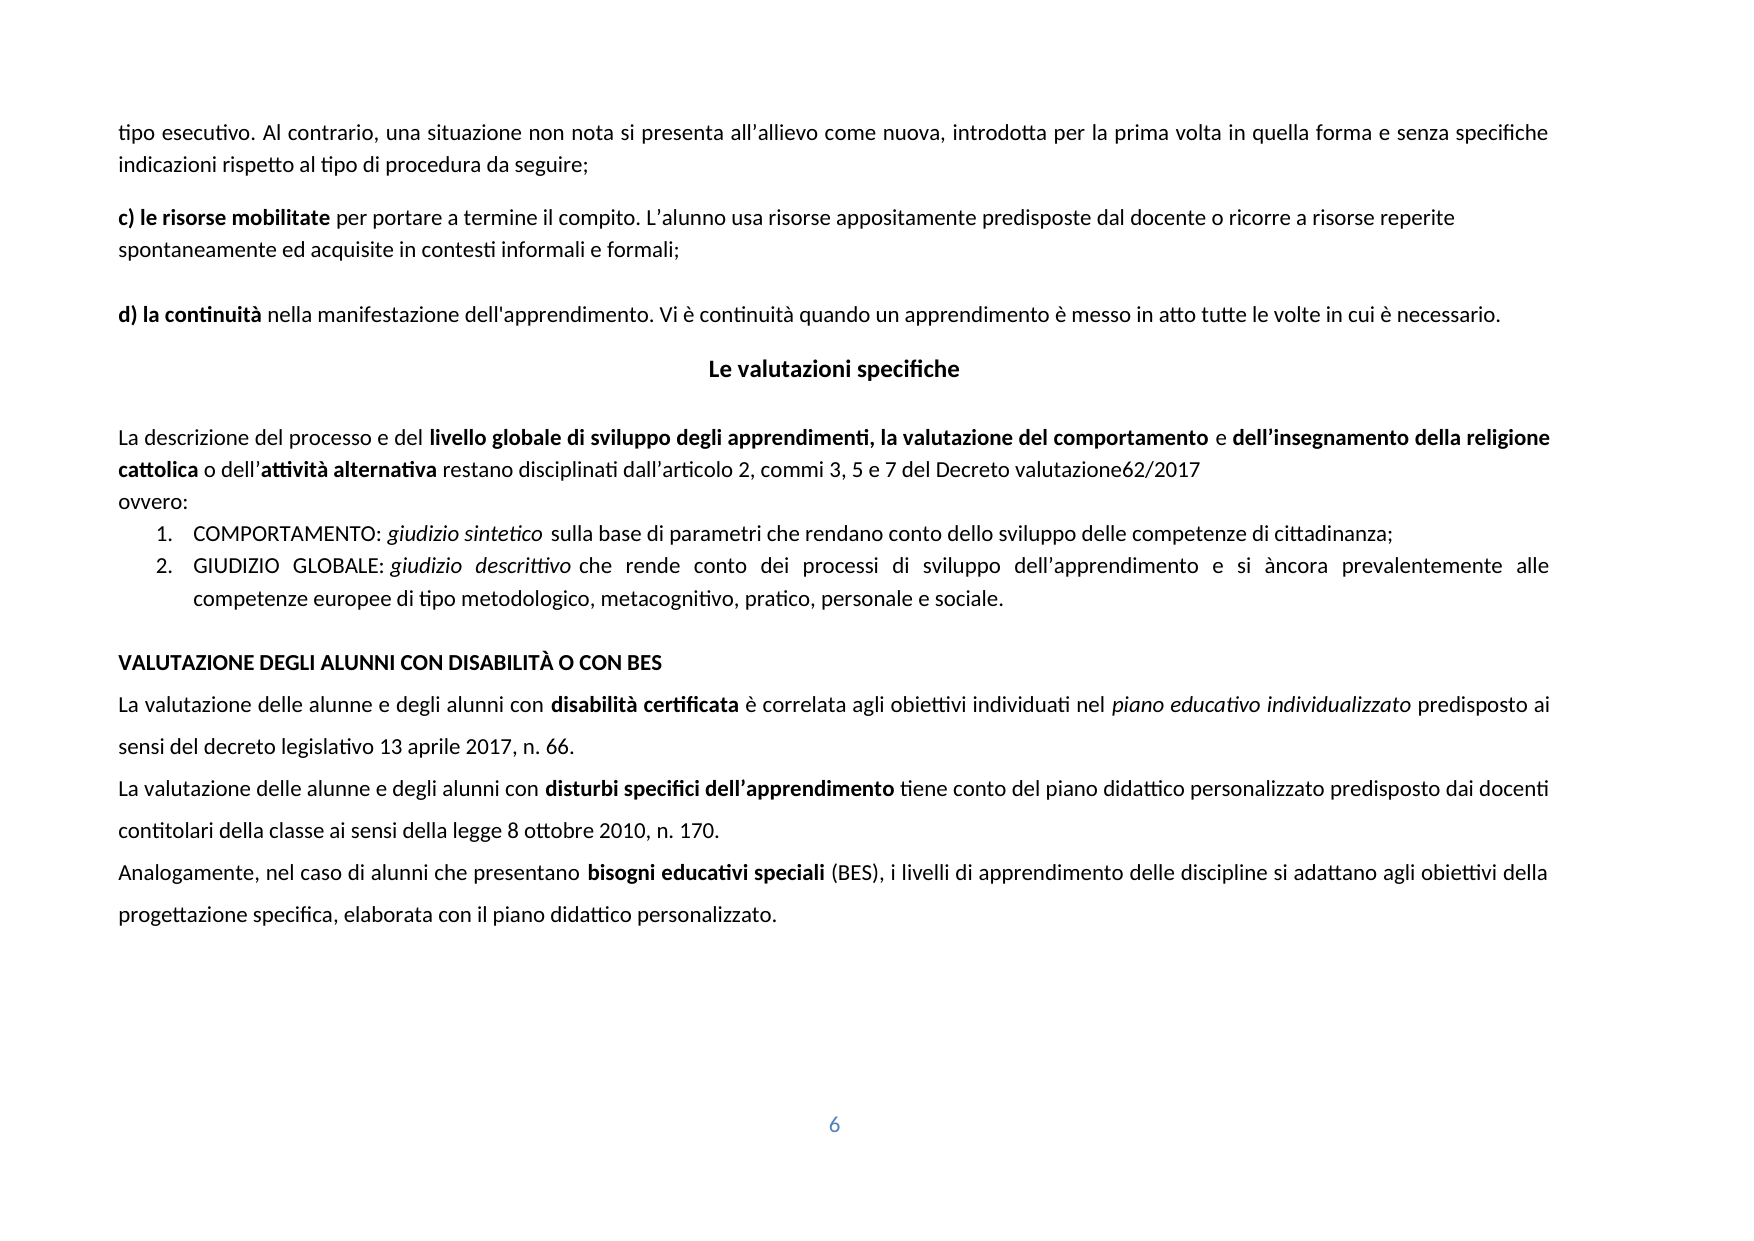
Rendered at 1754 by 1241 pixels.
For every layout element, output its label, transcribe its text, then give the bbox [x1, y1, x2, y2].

text VALUTAZIONE DEGLI ALUNNI CON DISABILITÀ O CON BES [118, 648, 1550, 676]
list GIUDIZIO GLOBALE: giudizio descrittivo che rende conto dei processi di sviluppo dell’apprendimento e si àncora prevalentemente alle competenze europee di tipo metodologico, metacognitivo, pratico, personale e sociale. [156, 552, 1550, 612]
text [118, 118, 1550, 178]
list COMPORTAMENTO: giudizio sintetico sulla base di parametri che rendano conto dello sviluppo delle competenze di cittadinanza; [156, 519, 1550, 547]
text Le valutazioni specifiche [118, 353, 1550, 383]
text La descrizione del processo e del livello globale di sviluppo degli apprendimenti, la valutazione del comportamento e dell’insegnamento della religione cattolica o dell’attività alternativa restano disciplinati dall’articolo 2, commi 3, 5 e 7 del Decreto valutazione62/2017 [118, 423, 1550, 483]
text d) la continuità nella manifestazione dell'apprendimento. Vi è continuità quando un apprendimento è messo in atto tutte le volte in cui è necessario. [118, 300, 1550, 328]
text La valutazione delle alunne e degli alunni con disturbi specifici dell’apprendimento tiene conto del piano didattico personalizzato predisposto dai docenti contitolari della classe ai sensi della legge 8 ottobre 2010, n. 170. [118, 774, 1550, 844]
text spontaneamente ed acquisite in contesti informali e formali; [118, 236, 1550, 263]
text La valutazione delle alunne e degli alunni con disabilità certificata è correlata agli obiettivi individuati nel piano educativo individualizzato predisposto ai sensi del decreto legislativo 13 aprile 2017, n. 66. [118, 690, 1550, 760]
text Analogamente, nel caso di alunni che presentano bisogni educativi speciali (BES), i livelli di apprendimento delle discipline si adattano agli obiettivi della progettazione specifica, elaborata con il piano didattico personalizzato. [118, 858, 1550, 928]
text c) le risorse mobilitate per portare a termine il compito. L’alunno usa risorse appositamente predisposte dal docente o ricorre a risorse reperite [118, 203, 1550, 231]
text ovvero: [118, 487, 1550, 515]
